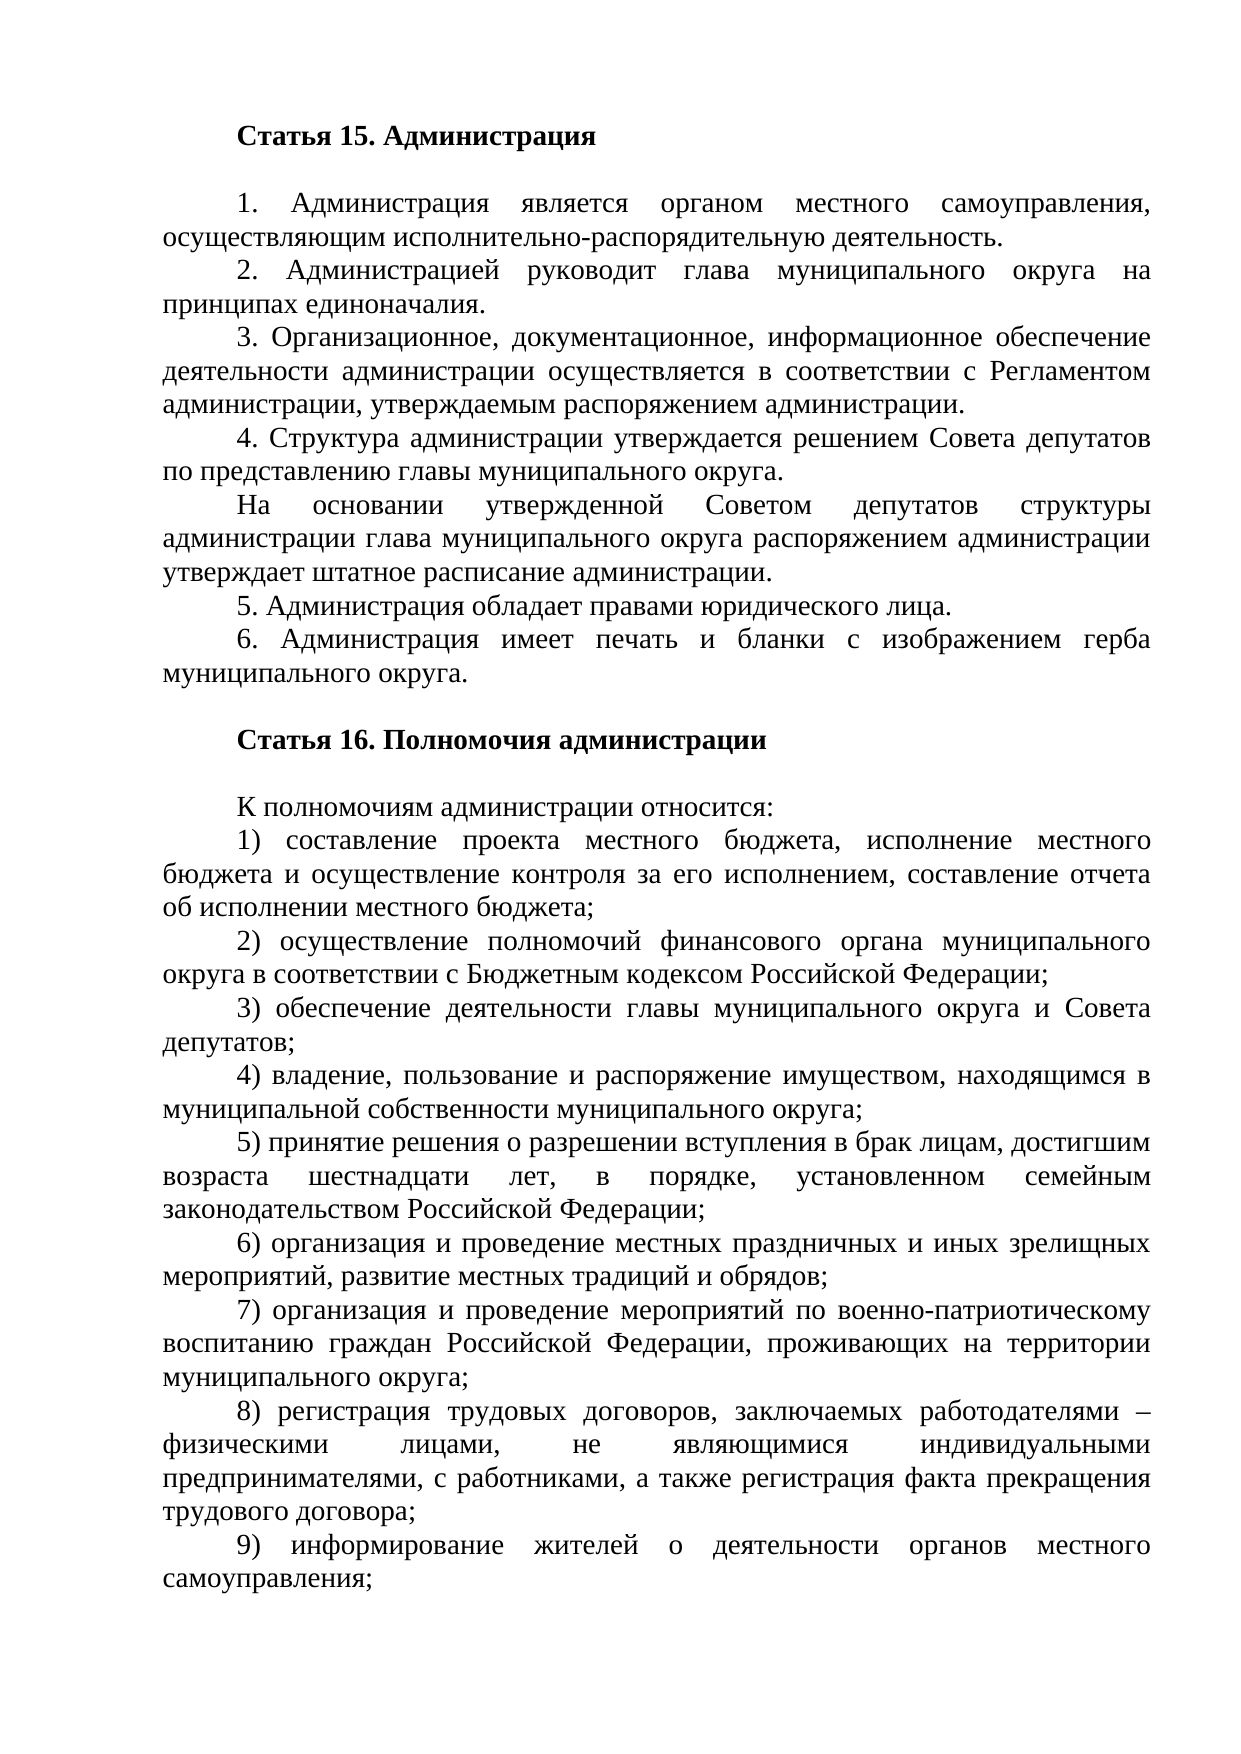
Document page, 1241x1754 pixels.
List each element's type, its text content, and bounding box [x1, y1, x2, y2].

text 2. Администрацией руководит глава муниципального округа на принципах единоначалия. [162, 252, 1152, 319]
text 5. Администрация обладает правами юридического лица. [162, 588, 1152, 621]
text Статья 15. Администрация [162, 118, 1152, 152]
text 4. Структура администрации утверждается решением Совета депутатов по представлению главы муниципального округа. [162, 420, 1152, 487]
text 3) обеспечение деятельности главы муниципального округа и Совета депутатов; [162, 990, 1152, 1057]
text 8) регистрация трудовых договоров, заключаемых работодателями – физическими лицами, не являющимися индивидуальными предпринимателями, с работниками, а также регистрация факта прекращения трудового договора; [162, 1393, 1152, 1527]
text Статья 16. Полномочия администрации [162, 722, 1152, 755]
text 1) составление проекта местного бюджета, исполнение местного бюджета и осуществление контроля за его исполнением, составление отчета об исполнении местного бюджета; [162, 822, 1152, 923]
text 2) осуществление полномочий финансового органа муниципального округа в соответствии с Бюджетным кодексом Российской Федерации; [162, 923, 1152, 990]
text К полномочиям администрации относится: [162, 789, 1152, 822]
text 6. Администрация имеет печать и бланки с изображением герба муниципального округа. [162, 621, 1152, 688]
text На основании утвержденной Советом депутатов структуры администрации глава муниципального округа распоряжением администрации утверждает штатное расписание администрации. [162, 487, 1152, 588]
text 3. Организационное, документационное, информационное обеспечение деятельности администрации осуществляется в соответствии с Регламентом администрации, утверждаемым распоряжением администрации. [162, 319, 1152, 420]
text 7) организация и проведение мероприятий по военно-патриотическому воспитанию граждан Российской Федерации, проживающих на территории муниципального округа; [162, 1292, 1152, 1393]
text 6) организация и проведение местных праздничных и иных зрелищных мероприятий, развитие местных традиций и обрядов; [162, 1225, 1152, 1292]
text 5) принятие решения о разрешении вступления в брак лицам, достигшим возраста шестнадцати лет, в порядке, установленном семейным законодательством Российской Федерации; [162, 1124, 1152, 1225]
text 4) владение, пользование и распоряжение имуществом, находящимся в муниципальной собственности муниципального округа; [162, 1057, 1152, 1124]
text 1. Администрация является органом местного самоуправления, осуществляющим исполнительно-распорядительную деятельность. [162, 185, 1152, 252]
text 9) информирование жителей о деятельности органов местного самоуправления; [162, 1527, 1152, 1594]
